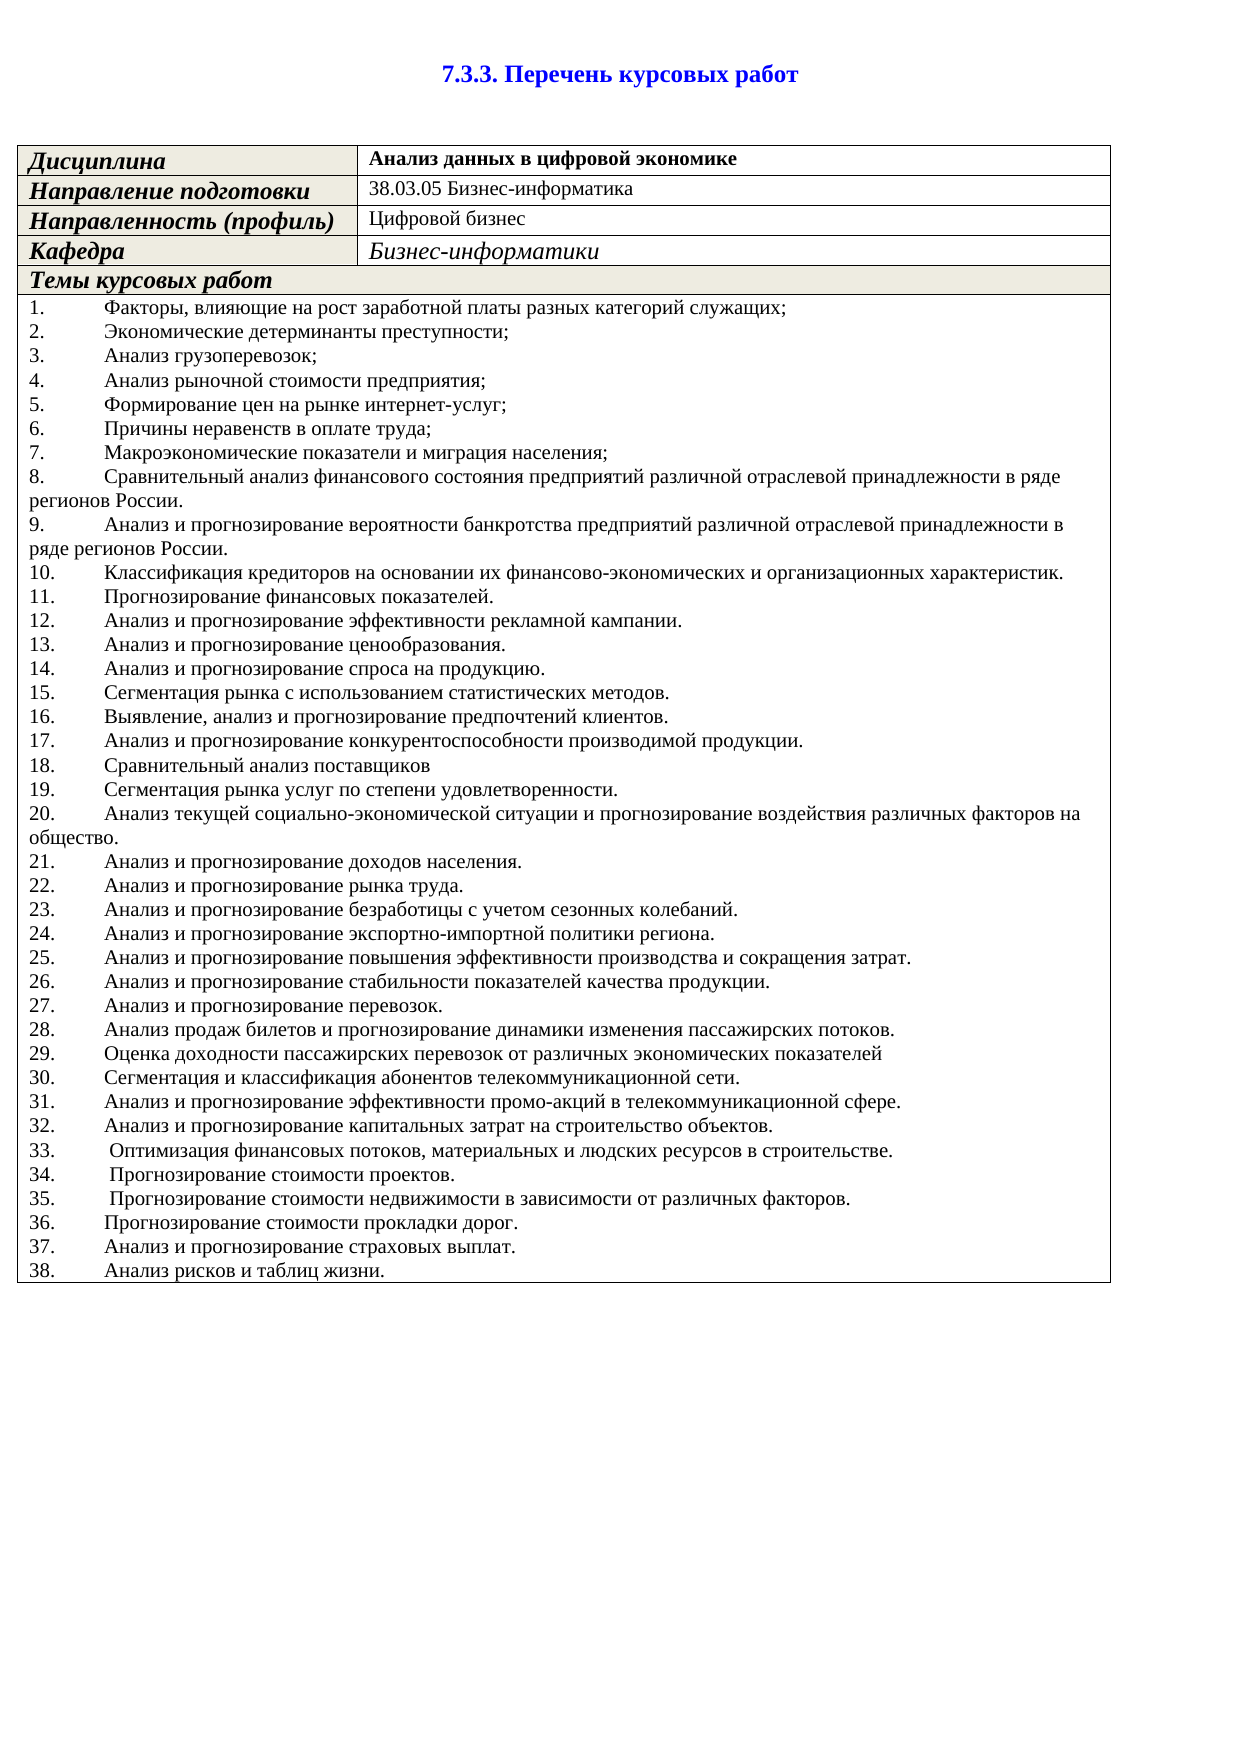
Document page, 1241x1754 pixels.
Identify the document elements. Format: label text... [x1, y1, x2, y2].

table_cell Направленность (профиль) [18, 206, 357, 235]
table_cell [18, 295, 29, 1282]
table_cell Цифровой бизнес [358, 206, 1110, 235]
table_cell 38.03.05 Бизнес-информатика [358, 176, 1110, 205]
table_cell Направление подготовки [18, 176, 357, 205]
table_cell Темы курсовых работ [18, 266, 1110, 294]
table_header Анализ данных в цифровой экономике [358, 146, 1110, 175]
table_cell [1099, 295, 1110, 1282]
table_cell Бизнес-информатики [358, 236, 1110, 264]
table_cell Кафедра [18, 236, 357, 264]
text 7.3.3. Перечень курсовых работ [59, 59, 1181, 88]
table_header Дисциплина [18, 146, 357, 175]
